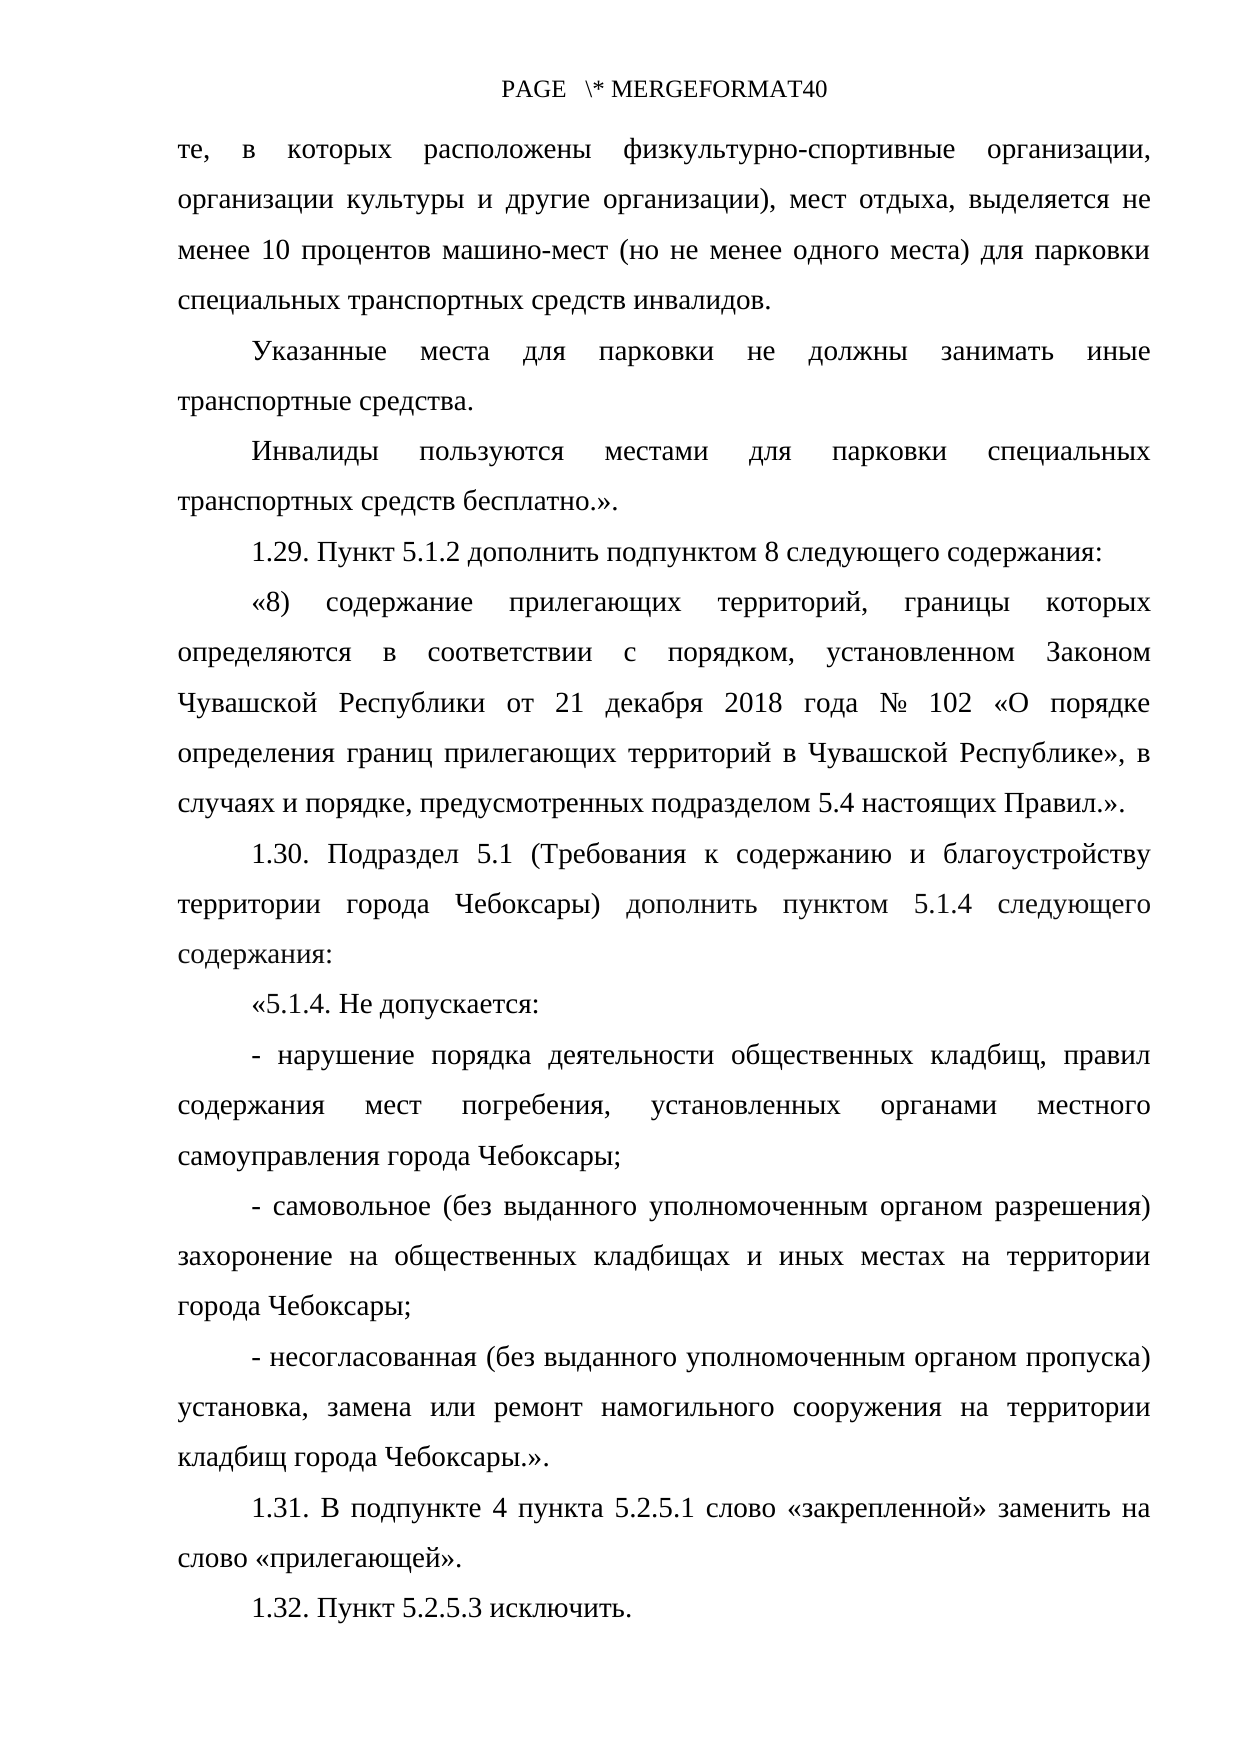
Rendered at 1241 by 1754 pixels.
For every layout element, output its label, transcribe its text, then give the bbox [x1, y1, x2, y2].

list Инвалиды пользуются местами для парковки специальных транспортных средств бесплатно.». [177, 433, 1152, 517]
text - самовольное (без выданного уполномоченным органом разрешения) захоронение на общественных кладбищах и иных местах на территории города Чебоксары; [177, 1188, 1152, 1322]
text «8) содержание прилегающих территорий, границы которых определяются в соответствии с порядком, установленном Законом Чувашской Республики от 21 декабря 2018 года № 102 «О порядке определения границ прилегающих территорий в Чувашской Республике», в случаях и порядке, предусмотренных подразделом 5.4 настоящих Правил.». [177, 584, 1152, 819]
text 1.30. Подраздел 5.1 (Требования к содержанию и благоустройству территории города Чебоксары) дополнить пунктом 5.1.4 следующего содержания: [177, 836, 1152, 970]
text 1.31. В подпункте 4 пункта 5.2.5.1 слово «закрепленной» заменить на слово «прилегающей». [177, 1490, 1152, 1574]
text 1.29. Пункт 5.1.2 дополнить подпунктом 8 следующего содержания: [177, 534, 1152, 567]
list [177, 131, 1152, 316]
text «5.1.4. Не допускается: [177, 987, 1152, 1020]
list Указанные места для парковки не должны занимать иные транспортные средства. [177, 333, 1152, 416]
text 1.32. Пункт 5.2.5.3 исключить. [177, 1590, 1152, 1624]
text - несогласованная (без выданного уполномоченным органом пропуска) установка, замена или ремонт намогильного сооружения на территории кладбищ города Чебоксары.». [177, 1339, 1152, 1473]
text - нарушение порядка деятельности общественных кладбищ, правил содержания мест погребения, установленных органами местного самоуправления города Чебоксары; [177, 1037, 1152, 1171]
